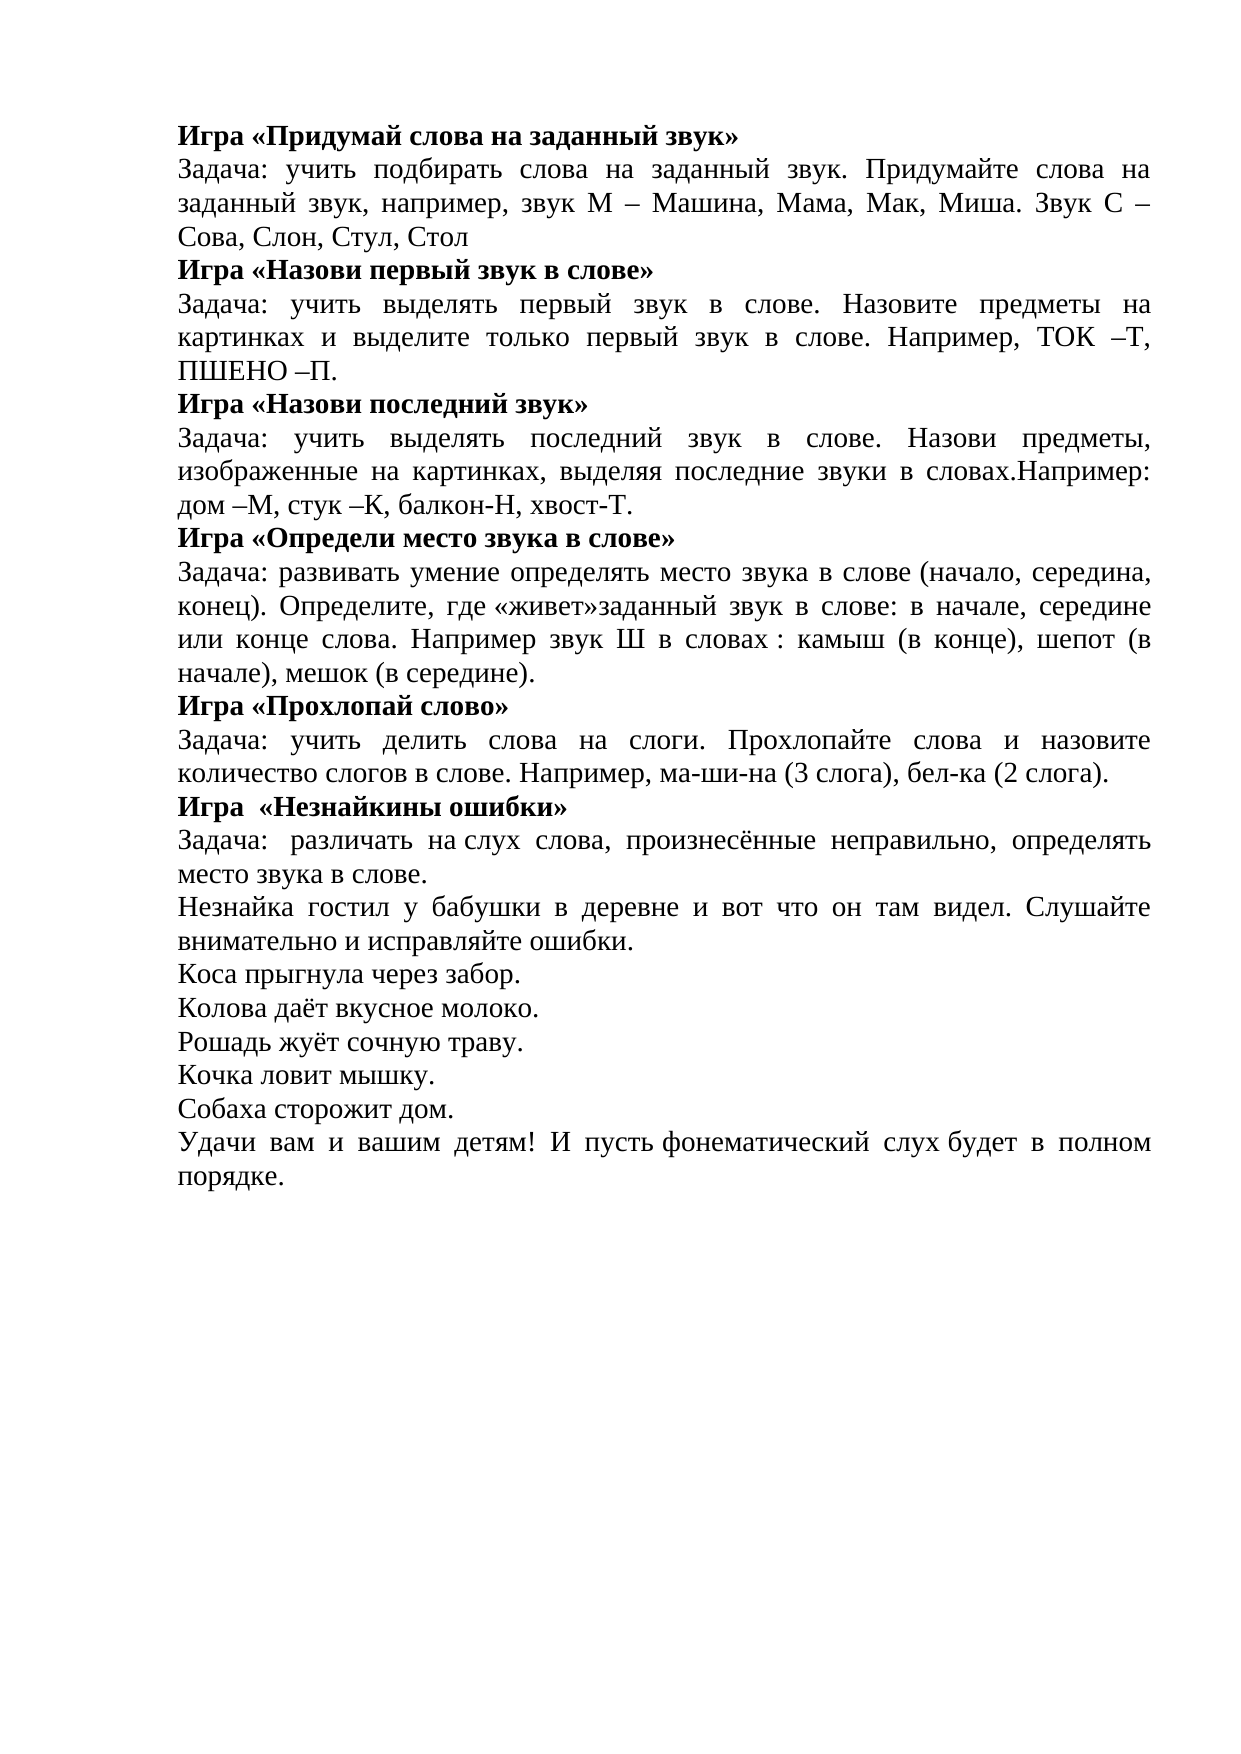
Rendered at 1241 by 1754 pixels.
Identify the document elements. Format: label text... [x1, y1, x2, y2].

text Собаха сторожит дом. [177, 1091, 1152, 1124]
text Игра «Придумай слова на заданный звук» [177, 118, 1152, 152]
text Незнайка гостил у бабушки в деревне и вот что он там видел. Слушайте внимательно и исправляйте ошибки. [177, 889, 1152, 957]
text Удачи вам и вашим детям! И пусть фонематический слух будет в полном порядке. [177, 1124, 1152, 1191]
text Коса прыгнула через забор. [177, 957, 1152, 990]
text Колова даёт вкусное молоко. [177, 990, 1152, 1024]
text Кочка ловит мышку. [177, 1057, 1152, 1091]
text Игра «Прохлопай слово» [177, 688, 1152, 722]
text Задача: развивать умение определять место звука в слове (начало, середина, конец). Определите, где «живет»заданный звук в слове: в начале, середине или конце слова. Например звук Ш в словах : камыш (в конце), шепот (в начале), мешок (в середине). [177, 554, 1152, 688]
text Задача: учить выделять первый звук в слове. Назовите предметы на картинках и выделите только первый звук в слове. Например, ТОК –Т, ПШЕНО –П. [177, 286, 1152, 386]
text Рошадь жуёт сочную траву. [177, 1024, 1152, 1057]
text Игра «Назови первый звук в слове» [177, 252, 1152, 286]
text Задача: учить подбирать слова на заданный звук. Придумайте слова на заданный звук, например, звук М – Машина, Мама, Мак, Миша. Звук С – Сова, Слон, Стул, Стол [177, 152, 1152, 252]
text Задача: различать на слух слова, произнесённые неправильно, определять место звука в слове. [177, 822, 1152, 889]
text Задача: учить делить слова на слоги. Прохлопайте слова и назовите количество слогов в слове. Например, ма-ши-на (3 слога), бел-ка (2 слога). [177, 722, 1152, 789]
text Игра «Незнайкины ошибки» [177, 789, 1152, 822]
text Игра «Назови последний звук» [177, 386, 1152, 420]
text Задача: учить выделять последний звук в слове. Назови предметы, изображенные на картинках, выделяя последние звуки в словах.Например: дом –М, стук –К, балкон-Н, хвост-Т. [177, 420, 1152, 521]
text Игра «Определи место звука в слове» [177, 521, 1152, 554]
